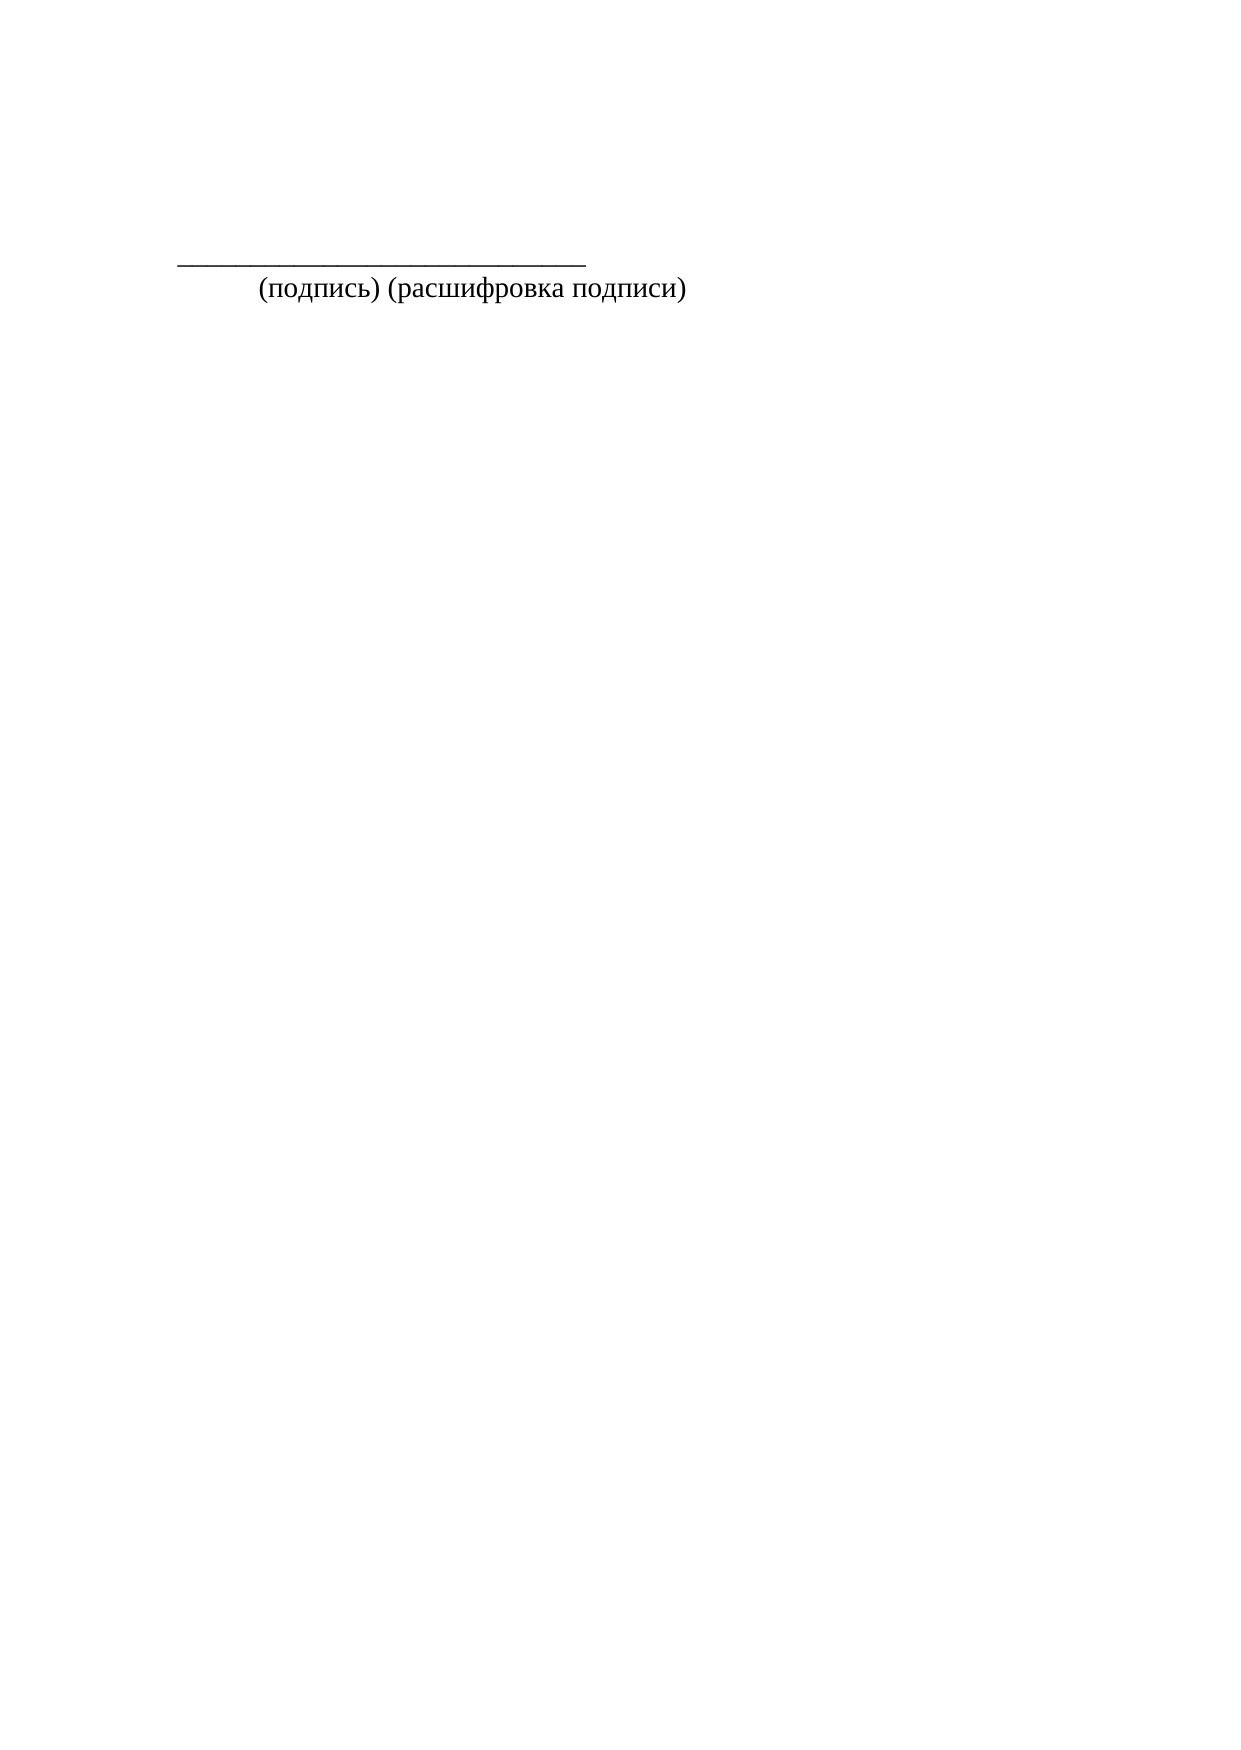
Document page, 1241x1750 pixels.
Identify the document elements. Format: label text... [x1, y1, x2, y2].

text (подпись) (расшифровка подписи) [177, 270, 1181, 303]
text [177, 236, 1181, 270]
